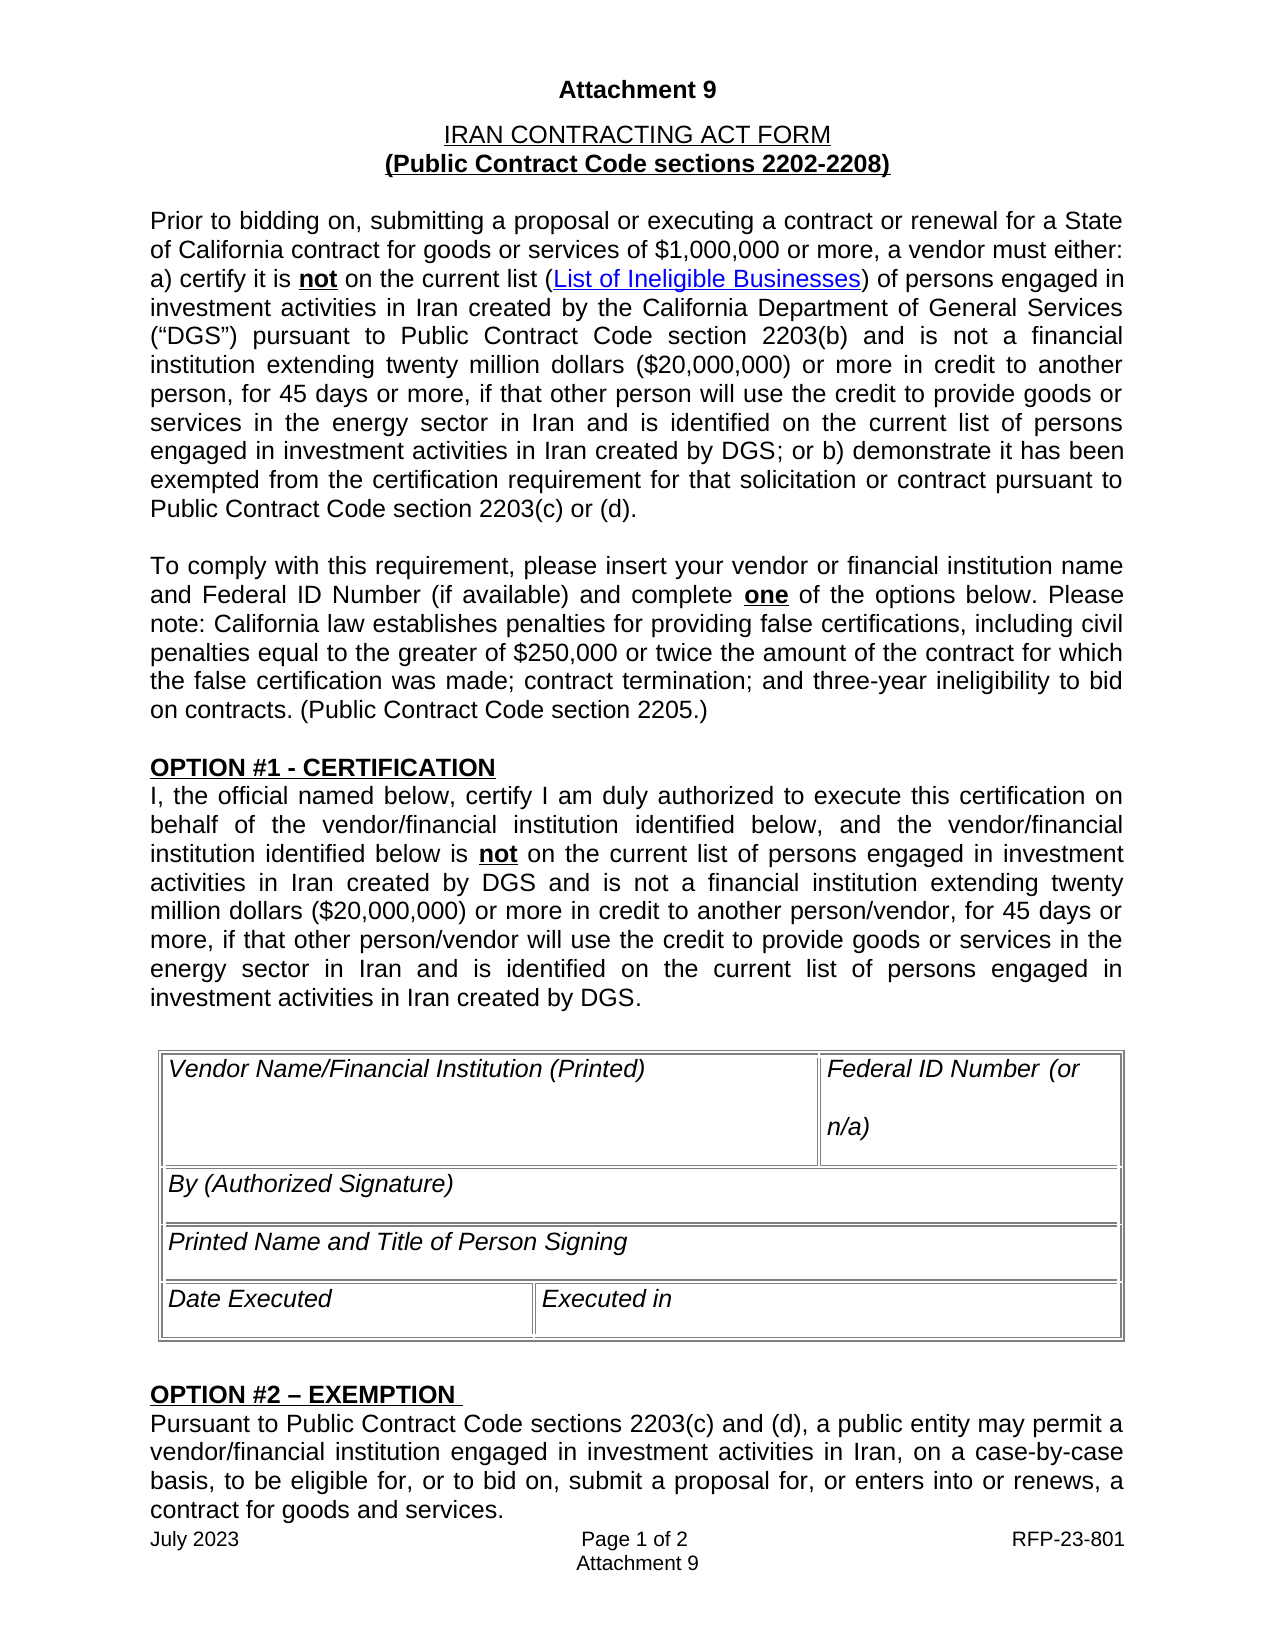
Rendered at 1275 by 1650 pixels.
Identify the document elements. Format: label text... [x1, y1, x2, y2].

text (Public Contract Code sections 2202-2208) [150, 149, 1125, 177]
text To comply with this requirement, please insert your vendor or financial institution name and Federal ID Number (if available) and complete one of the options below. Please note: California law establishes penalties for providing false certifications, including civil penalties equal to the greater of $250,000 or twice the amount of the contract for which the false certification was made; contract termination; and three-year ineligibility to bid on contracts. (Public Contract Code section 2205.) [150, 551, 1125, 724]
table_cell Executed in [534, 1279, 1122, 1337]
table_cell By (Authorized Signature) [160, 1165, 1122, 1222]
table_header Vendor Name/Financial Institution (Printed) [160, 1051, 819, 1164]
text Prior to bidding on, submitting a proposal or executing a contract or renewal for a State of California contract for goods or services of $1,000,000 or more, a vendor must either: a) certify it is not on the current list (List of Ineligible Businesses) of persons engaged in investment activities in Iran created by the California Department of General Services (“DGS”) pursuant to Public Contract Code section 2203(b) and is not a financial institution extending twenty million dollars ($20,000,000) or more in credit to another person, for 45 days or more, if that other person will use the credit to provide goods or services in the energy sector in Iran and is identified on the current list of persons engaged in investment activities in Iran created by DGS; or b) demonstrate it has been exempted from the certification requirement for that solicitation or contract pursuant to Public Contract Code section 2203(c) or (d). [150, 206, 1125, 522]
table_cell Date Executed [160, 1279, 534, 1337]
table_header Federal ID Number (or n/a) [819, 1054, 1120, 1164]
text OPTION #2 – EXEMPTION [150, 1380, 1125, 1409]
text OPTION #1 - CERTIFICATION [150, 752, 1125, 781]
text I, the official named below, certify I am duly authorized to execute this certification on behalf of the vendor/financial institution identified below, and the vendor/financial institution identified below is not on the current list of persons engaged in investment activities in Iran created by DGS and is not a financial institution extending twenty million dollars ($20,000,000) or more in credit to another person/vendor, for 45 days or more, if that other person/vendor will use the credit to provide goods or services in the energy sector in Iran and is identified on the current list of persons engaged in investment activities in Iran created by DGS. [150, 781, 1125, 1011]
text Pursuant to Public Contract Code sections 2203(c) and (d), a public entity may permit a vendor/financial institution engaged in investment activities in , on a case-by-case basis, to be eligible for, or to bid on, submit a proposal for, or enters into or renews, a contract for goods and services. [150, 1409, 1125, 1524]
table_cell Printed Name and Title of Person Signing [160, 1222, 1122, 1279]
text IRAN CONTRACTING ACT FORM [150, 120, 1125, 149]
